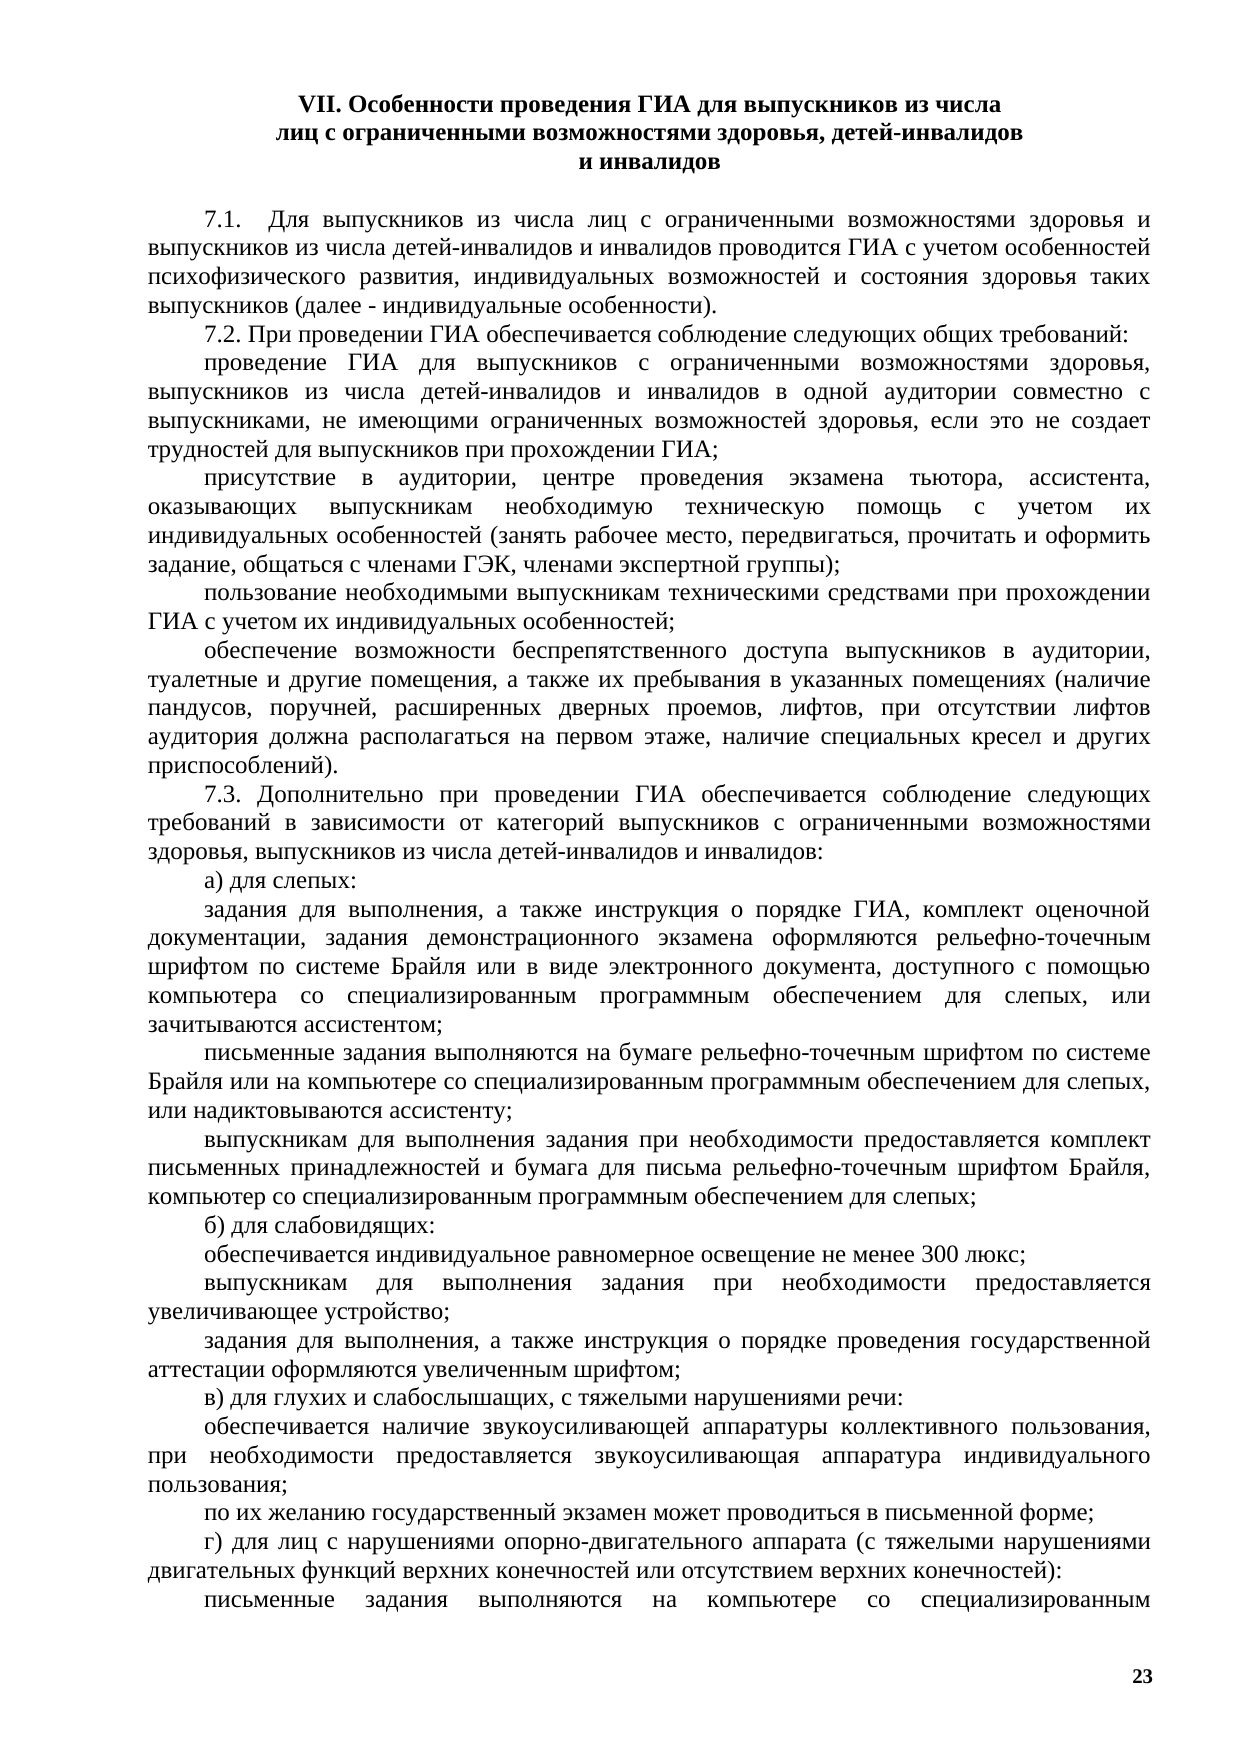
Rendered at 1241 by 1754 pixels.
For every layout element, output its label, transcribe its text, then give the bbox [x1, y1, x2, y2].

title и инвалидов [148, 146, 1152, 175]
title VII. Особенности проведения ГИА для выпускников из числа [148, 89, 1152, 117]
text присутствие в аудитории, центре проведения экзамена тьютора, ассистента, оказывающих выпускникам необходимую техническую помощь с учетом их индивидуальных особенностей (занять рабочее место, передвигаться, прочитать и оформить задание, общаться с членами ГЭК, членами экспертной группы); [148, 462, 1152, 577]
text обеспечивается наличие звукоусиливающей аппаратуры коллективного пользования, при необходимости предоставляется звукоусиливающая аппаратура индивидуального пользования; [148, 1411, 1152, 1497]
text а) для слепых: [148, 865, 1152, 894]
text по их желанию государственный экзамен может проводиться в письменной форме; [148, 1497, 1152, 1526]
text выпускникам для выполнения задания при необходимости предоставляется комплект письменных принадлежностей и бумага для письма рельефно-точечным шрифтом Брайля, компьютер со специализированным программным обеспечением для слепых; [148, 1124, 1152, 1210]
title лиц с ограниченными возможностями здоровья, детей-инвалидов [148, 117, 1152, 146]
text задания для выполнения, а также инструкция о порядке ГИА, комплект оценочной документации, задания демонстрационного экзамена оформляются рельефно-точечным шрифтом по системе Брайля или в виде электронного документа, доступного с помощью компьютера со специализированным программным обеспечением для слепых, или зачитываются ассистентом; [148, 894, 1152, 1037]
text задания для выполнения, а также инструкция о порядке проведения государственной аттестации оформляются увеличенным шрифтом; [148, 1325, 1152, 1382]
text 7.2. При проведении ГИА обеспечивается соблюдение следующих общих требований: [148, 319, 1152, 347]
text 7.3. Дополнительно при проведении ГИА обеспечивается соблюдение следующих требований в зависимости от категорий выпускников с ограниченными возможностями здоровья, выпускников из числа детей-инвалидов и инвалидов: [148, 779, 1152, 865]
text обеспечивается индивидуальное равномерное освещение не менее 300 люкс; [148, 1239, 1152, 1267]
text пользование необходимыми выпускникам техническими средствами при прохождении ГИА с учетом их индивидуальных особенностей; [148, 577, 1152, 635]
text в) для глухих и слабослышащих, с тяжелыми нарушениями речи: [148, 1382, 1152, 1411]
text б) для слабовидящих: [148, 1210, 1152, 1239]
text письменные задания выполняются на бумаге рельефно-точечным шрифтом по системе Брайля или на компьютере со специализированным программным обеспечением для слепых, или надиктовываются ассистенту; [148, 1037, 1152, 1124]
text обеспечение возможности беспрепятственного доступа выпускников в аудитории, туалетные и другие помещения, а также их пребывания в указанных помещениях (наличие пандусов, поручней, расширенных дверных проемов, лифтов, при отсутствии лифтов аудитория должна располагаться на первом этаже, наличие специальных кресел и других приспособлений). [148, 635, 1152, 779]
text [148, 1584, 1152, 1612]
text г) для лиц с нарушениями опорно-двигательного аппарата (с тяжелыми нарушениями двигательных функций верхних конечностей или отсутствием верхних конечностей): [148, 1526, 1152, 1584]
text проведение ГИА для выпускников с ограниченными возможностями здоровья, выпускников из числа детей-инвалидов и инвалидов в одной аудитории совместно с выпускниками, не имеющими ограниченных возможностей здоровья, если это не создает трудностей для выпускников при прохождении ГИА; [148, 347, 1152, 462]
text 7.1. Для выпускников из числа лиц с ограниченными возможностями здоровья и выпускников из числа детей-инвалидов и инвалидов проводится ГИА с учетом особенностей психофизического развития, индивидуальных возможностей и состояния здоровья таких выпускников (далее - индивидуальные особенности). [148, 204, 1152, 319]
text выпускникам для выполнения задания при необходимости предоставляется увеличивающее устройство; [148, 1267, 1152, 1325]
